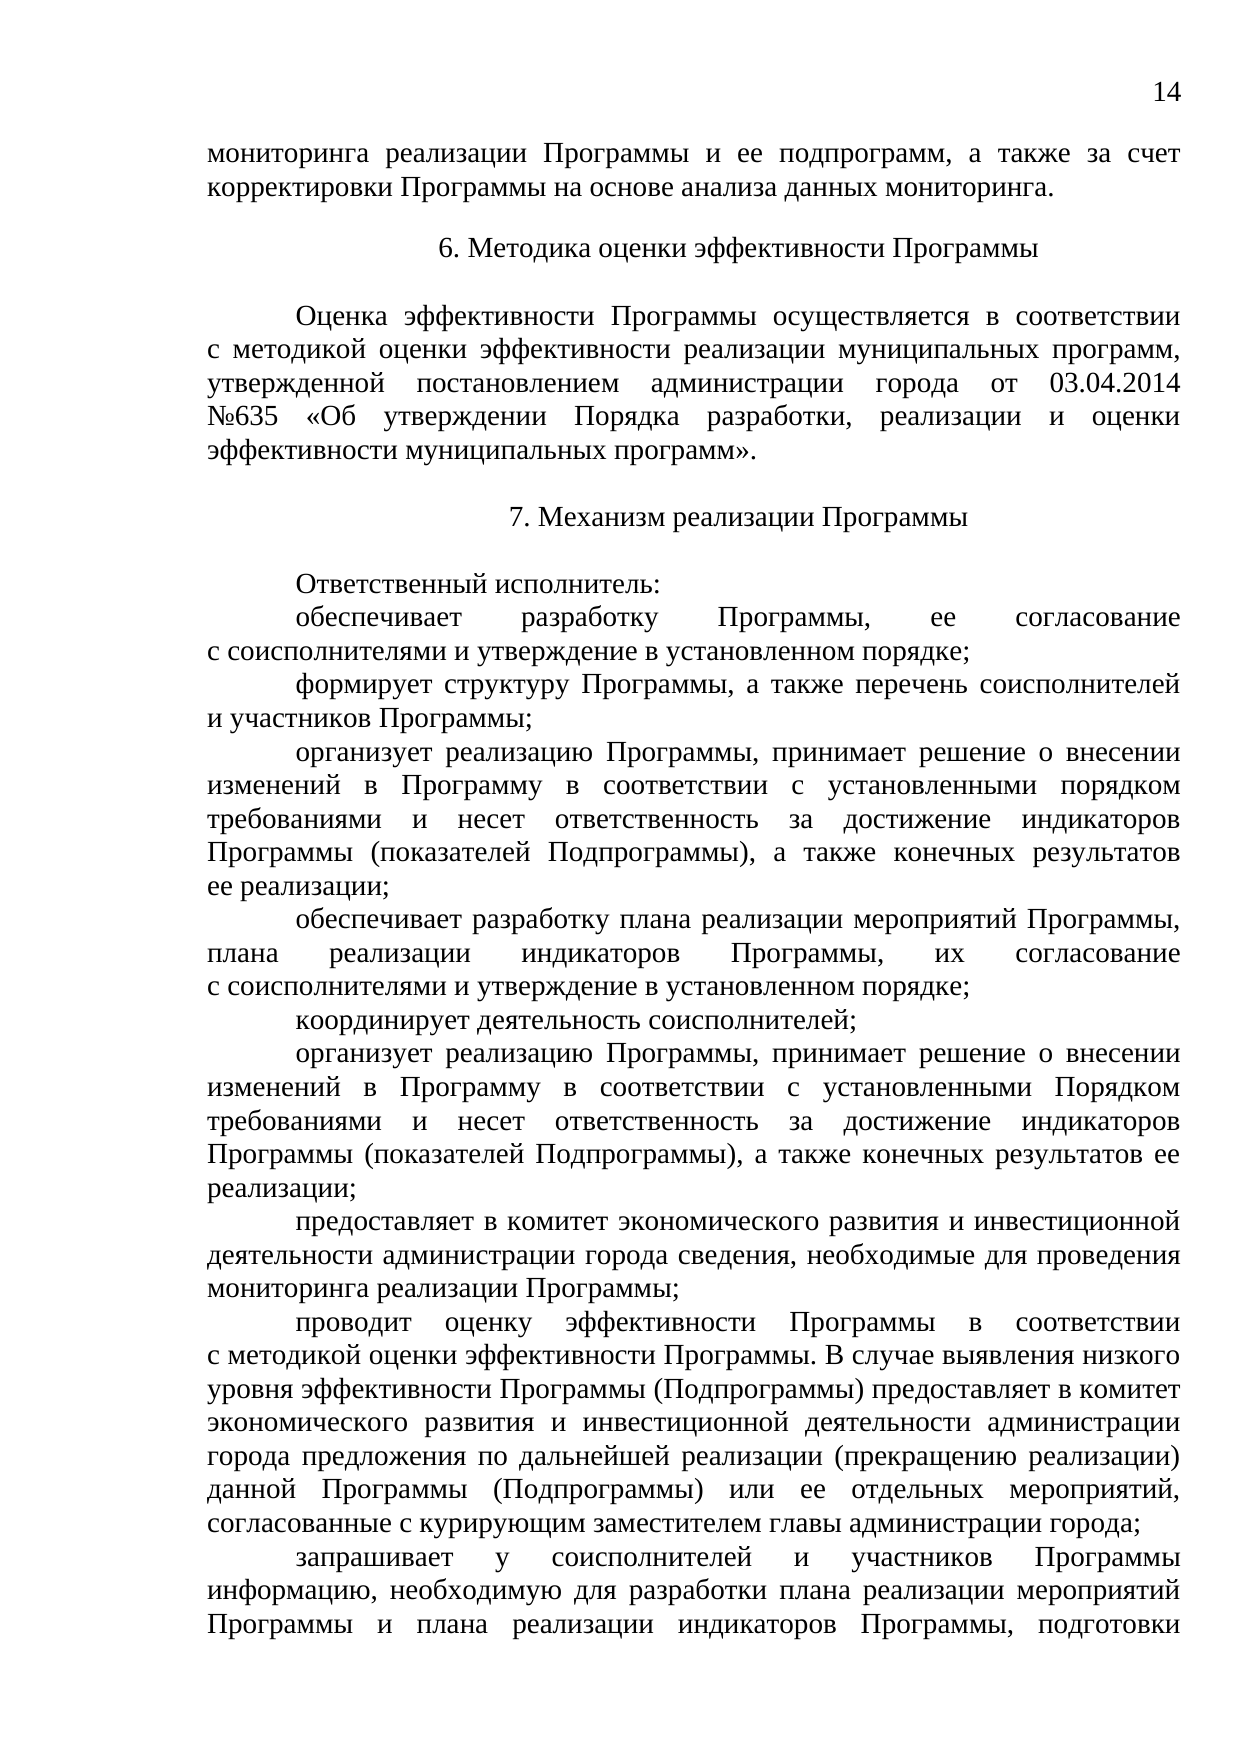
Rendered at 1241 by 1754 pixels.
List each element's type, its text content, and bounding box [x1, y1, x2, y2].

text организует реализацию Программы, принимает решение о внесении изменений в Программу в соответствии с установленными Порядком требованиями и несет ответственность за достижение индикаторов Программы (показателей Подпрограммы), а также конечных результатов ее реализации; [207, 1036, 1181, 1203]
text Оценка эффективности Программы осуществляется в соответствии с методикой оценки эффективности реализации муниципальных программ, утвержденной постановлением администрации города от 03.04.2014 №635 «Об утверждении Порядка разработки, реализации и оценки эффективности муниципальных программ». [207, 298, 1181, 465]
text 6. Методика оценки эффективности Программы [207, 231, 1181, 264]
text организует реализацию Программы, принимает решение о внесении изменений в Программу в соответствии с установленными порядком требованиями и несет ответственность за достижение индикаторов Программы (показателей Подпрограммы), а также конечных результатов ее реализации; [207, 734, 1181, 901]
text 7. Механизм реализации Программы [207, 499, 1181, 532]
text проводит оценку эффективности Программы в соответствии с методикой оценки эффективности Программы. В случае выявления низкого уровня эффективности Программы (Подпрограммы) предоставляет в комитет экономического развития и инвестиционной деятельности администрации города предложения по дальнейшей реализации (прекращению реализации) данной Программы (Подпрограммы) или ее отдельных мероприятий, согласованные с курирующим заместителем главы администрации города; [207, 1304, 1181, 1539]
text Ответственный исполнитель: [207, 566, 1181, 599]
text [207, 135, 1181, 202]
text обеспечивает разработку плана реализации мероприятий Программы, плана реализации индикаторов Программы, их согласование с соисполнителями и утверждение в установленном порядке; [207, 901, 1181, 1002]
text предоставляет в комитет экономического развития и инвестиционной деятельности администрации города сведения, необходимые для проведения мониторинга реализации Программы; [207, 1203, 1181, 1304]
text формирует структуру Программы, а также перечень соисполнителей и участников Программы; [207, 667, 1181, 734]
text координирует деятельность соисполнителей; [207, 1002, 1181, 1036]
text обеспечивает разработку Программы, ее согласование с соисполнителями и утверждение в установленном порядке; [207, 599, 1181, 667]
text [207, 1539, 1181, 1639]
